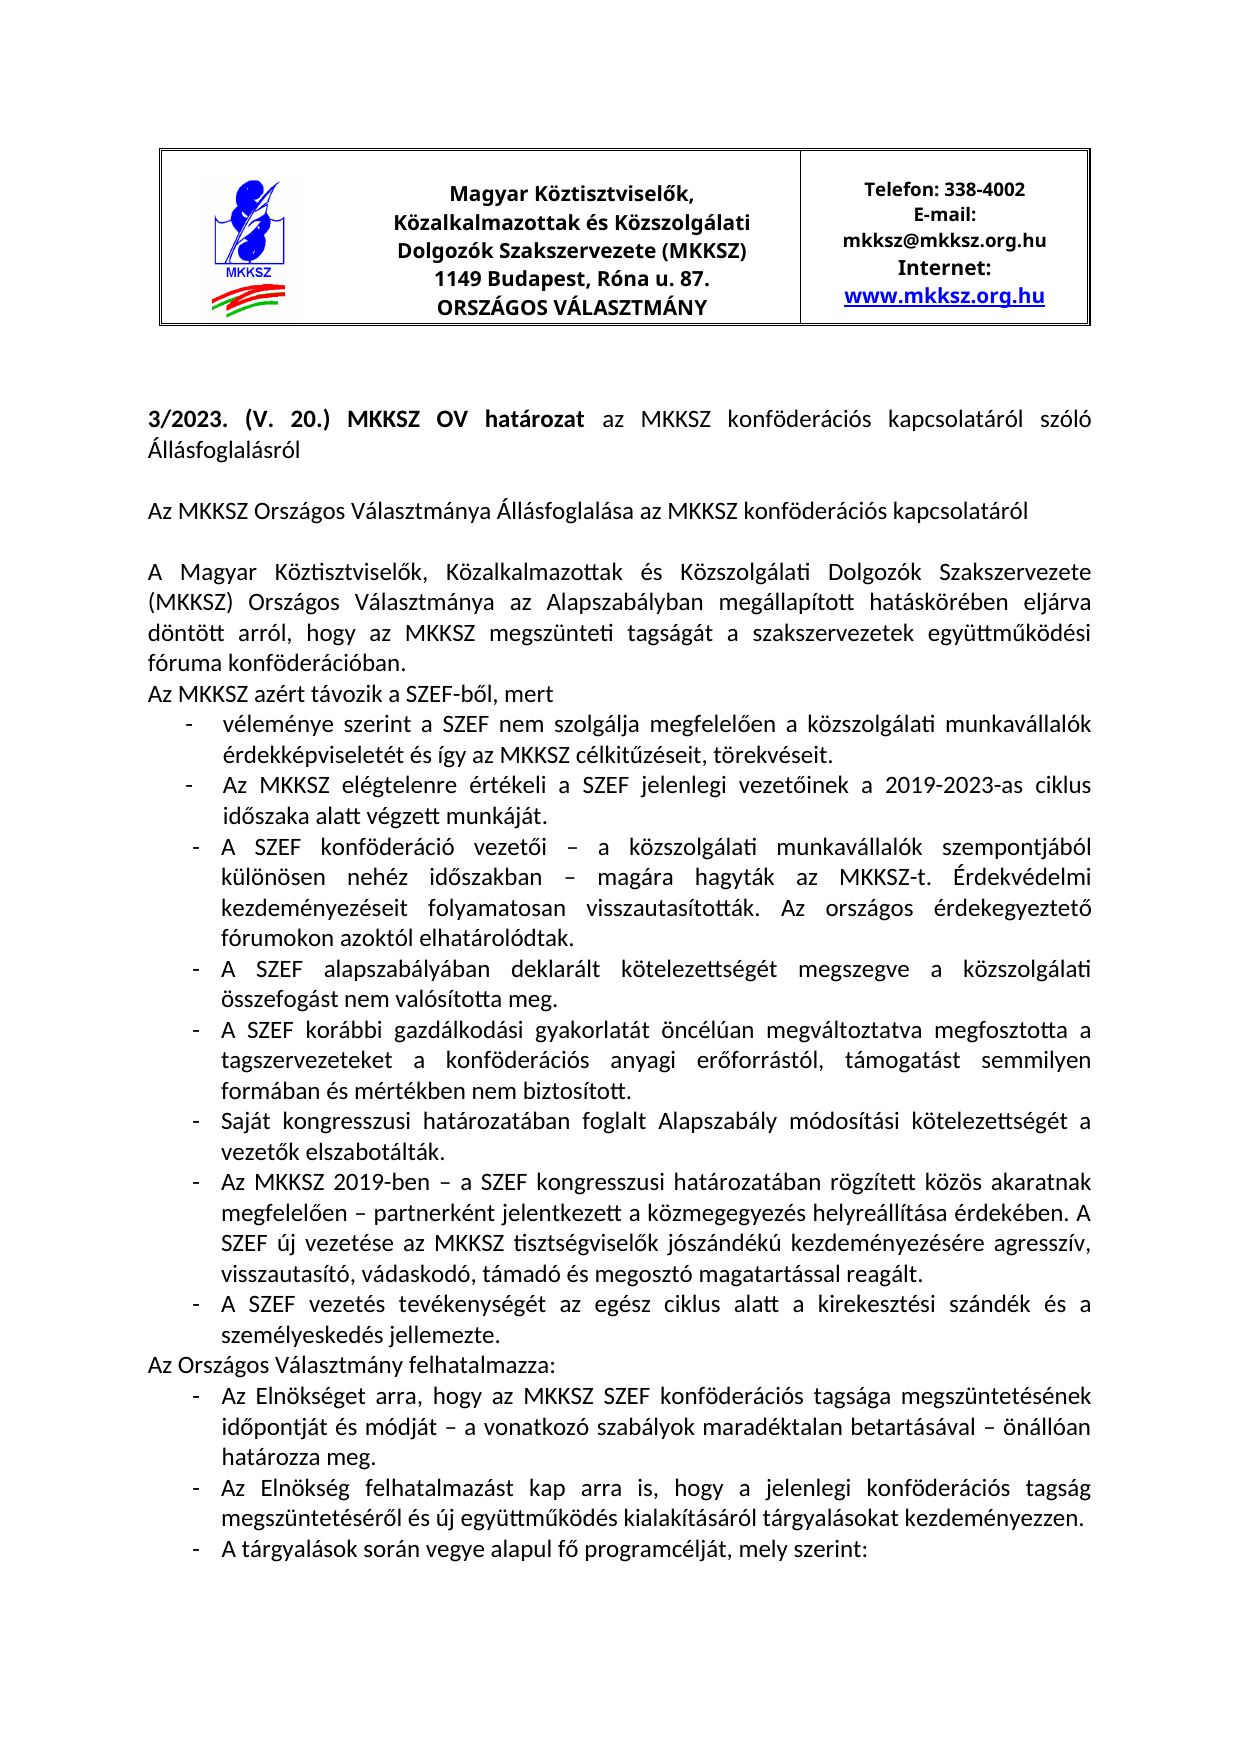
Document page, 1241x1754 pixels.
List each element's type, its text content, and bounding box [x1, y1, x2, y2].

list véleménye szerint a SZEF nem szolgálja megfelelően a közszolgálati munkavállalók érdekképviseletét és így az MKKSZ célkitűzéseit, törekvéseit. [185, 709, 1093, 770]
text 3/2023. (V. 20.) MKKSZ OV határozat az MKKSZ konföderációs kapcsolatáról szóló Állásfoglalásról [148, 403, 1093, 464]
table_header [162, 151, 343, 323]
table_header Magyar Köztisztviselők, Közalkalmazottak és Közszolgálati Dolgozók Szakszervezete (MKKSZ) 1149 Budapest, Róna u. 87. ORSZÁGOS VÁLASZTMÁNY [343, 151, 800, 323]
text - Az Elnökséget arra, hogy az MKKSZ SZEF konföderációs tagsága megszüntetésének időpontját és módját – a vonatkozó szabályok maradéktalan betartásával – önállóan határozza meg. [192, 1380, 1093, 1472]
text - Az MKKSZ 2019-ben – a SZEF kongresszusi határozatában rögzített közös akaratnak megfelelően – partnerként jelentkezett a közmegegyezés helyreállítása érdekében. A SZEF új vezetése az MKKSZ tisztségviselők jószándékú kezdeményezésére agresszív, visszautasító, vádaskodó, támadó és megosztó magatartással reagált. [192, 1166, 1093, 1288]
text - A tárgyalások során vegye alapul fő programcélját, mely szerint: [148, 1533, 1093, 1563]
text - A SZEF alapszabályában deklarált kötelezettségét megszegve a közszolgálati összefogást nem valósította meg. [192, 953, 1093, 1014]
list Az MKKSZ elégtelenre értékeli a SZEF jelenlegi vezetőinek a 2019-2023-as ciklus időszaka alatt végzett munkáját. [185, 770, 1093, 831]
text - A SZEF korábbi gazdálkodási gyakorlatát öncélúan megváltoztatva megfosztotta a tagszervezeteket a konföderációs anyagi erőforrástól, támogatást semmilyen formában és mértékben nem biztosított. [192, 1014, 1093, 1105]
text Az MKKSZ Országos Választmánya Állásfoglalása az MKKSZ konföderációs kapcsolatáról [148, 495, 1093, 526]
text - Az Elnökség felhatalmazást kap arra is, hogy a jelenlegi konföderációs tagság megszüntetéséről és új együttműködés kialakításáról tárgyalásokat kezdeményezzen. [192, 1472, 1093, 1533]
text Az Országos Választmány felhatalmazza: [148, 1349, 1093, 1380]
text A Magyar Köztisztviselők, Közalkalmazottak és Közszolgálati Dolgozók Szakszervezete (MKKSZ) Országos Választmánya az Alapszabályban megállapított hatáskörében eljárva döntött arról, hogy az MKKSZ megszünteti tagságát a szakszervezetek együttműködési fóruma konföderációban. [148, 556, 1093, 678]
text - A SZEF konföderáció vezetői – a közszolgálati munkavállalók szempontjából különösen nehéz időszakban – magára hagyták az MKKSZ-t. Érdekvédelmi kezdeményezéseit folyamatosan visszautasították. Az országos érdekegyeztető fórumokon azoktól elhatárolódtak. [192, 831, 1093, 953]
text - A SZEF vezetés tevékenységét az egész ciklus alatt a kirekesztési szándék és a személyeskedés jellemezte. [192, 1288, 1093, 1349]
text - Saját kongresszusi határozatában foglalt Alapszabály módosítási kötelezettségét a vezetők elszabotálták. [192, 1105, 1093, 1166]
text Az MKKSZ azért távozik a SZEF-ből, mert [148, 678, 1093, 709]
table_header Telefon: 338-4002 E-mail: mkksz@mkksz.org.hu Internet: www.mkksz.org.hu [801, 151, 1087, 323]
